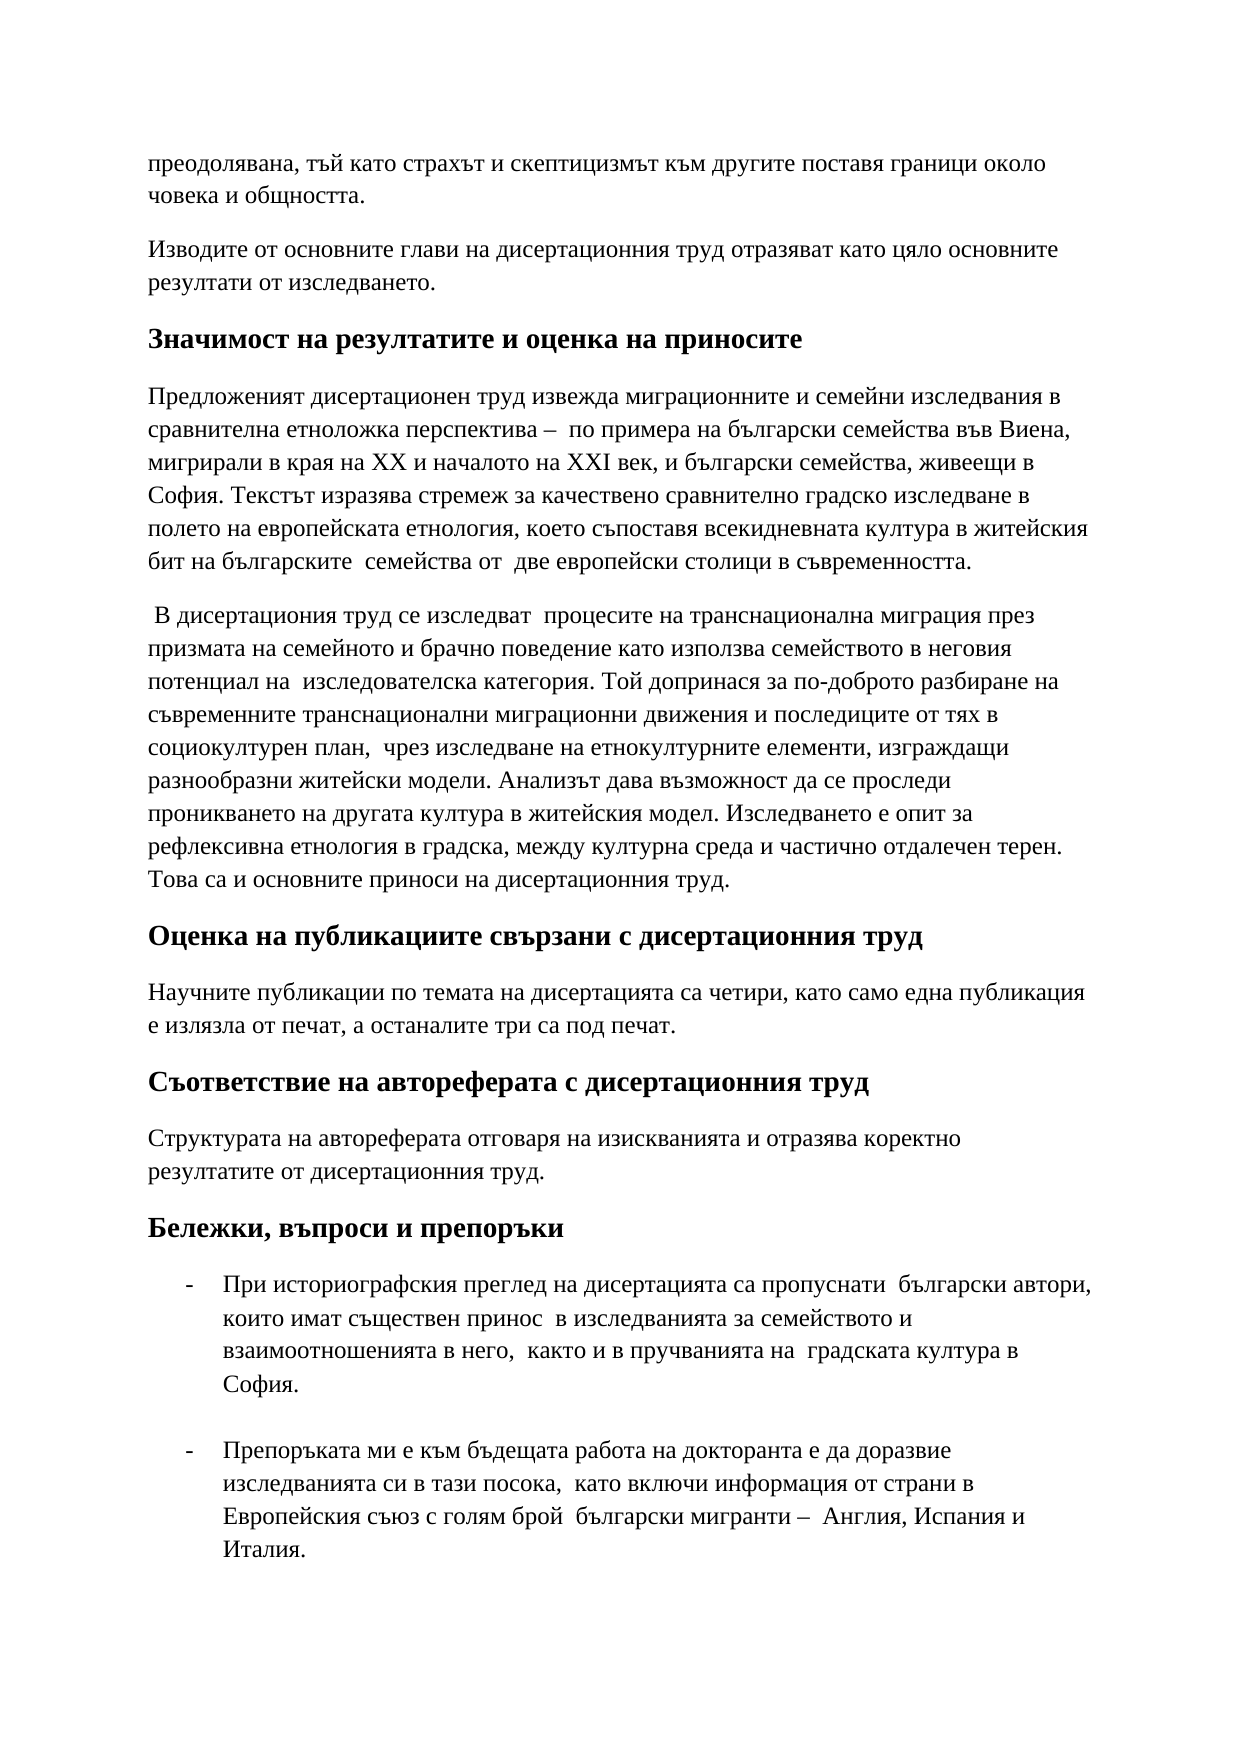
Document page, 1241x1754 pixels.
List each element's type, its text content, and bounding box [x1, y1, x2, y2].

text В дисертациония труд се изследват процесите на транснационална миграция през призмата на семейното и брачно поведение като използва семейството в неговия потенциал на изследователска категория. Той допринася за по-доброто разбиране на съвременните транснационални миграционни движения и последиците от тях в социокултурен план, чрез изследване на етнокултурните елементи, изграждащи разнообразни житейски модели. Анализът дава възможност да се проследи проникването на другата култура в житейския модел. Изследването е опит за рефлексивна етнология в градска, между културна среда и частично отдалечен терен. Това са и основните приноси на дисертационния труд. [148, 600, 1093, 893]
text Научните публикации по темата на дисертацията са четири, като само една публикация е излязла от печат, а останалите три са под печат. [148, 977, 1093, 1039]
list При историографския преглед на дисертацията са пропуснати български автори, които имат съществен принос в изследванията за семейството и взаимоотношенията в него, както и в пручванията на градската култура в София. [185, 1269, 1093, 1397]
text Съответствие на автореферата с дисертационния труд [148, 1064, 1093, 1097]
text Изводите от основните глави на дисертационния труд отразяват като цяло основните резултати от изследването. [148, 234, 1093, 296]
text Структурата на автореферата отговаря на изискванията и отразява коректно резултатите от дисертационния труд. [148, 1123, 1093, 1185]
text Бележки, въпроси и препоръки [148, 1210, 1093, 1244]
text Оценка на публикациите свързани с дисертационния труд [148, 918, 1093, 951]
text Предложеният дисертационен труд извежда миграционните и семейни изследвания в сравнителна етноложка перспектива – по примера на български семейства във Виена, мигрирали в края на XX и началото на XXI век, и български семейства, живеещи в София. Текстът изразява стремеж за качествено сравнително градско изследване в полето на европейската етнология, което съпоставя всекидневната култура в житейския бит на българските семейства от две европейски столици в съвременността. [148, 381, 1093, 574]
list Препоръката ми е към бъдещата работа на докторанта е да доразвие изследванията си в тази посока, като включи информация от страни в Европейския съюз с голям брой български мигранти – Англия, Испания и Италия. [185, 1435, 1093, 1562]
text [148, 148, 1093, 209]
text Значимост на резултатите и оценка на приносите [148, 321, 1093, 355]
